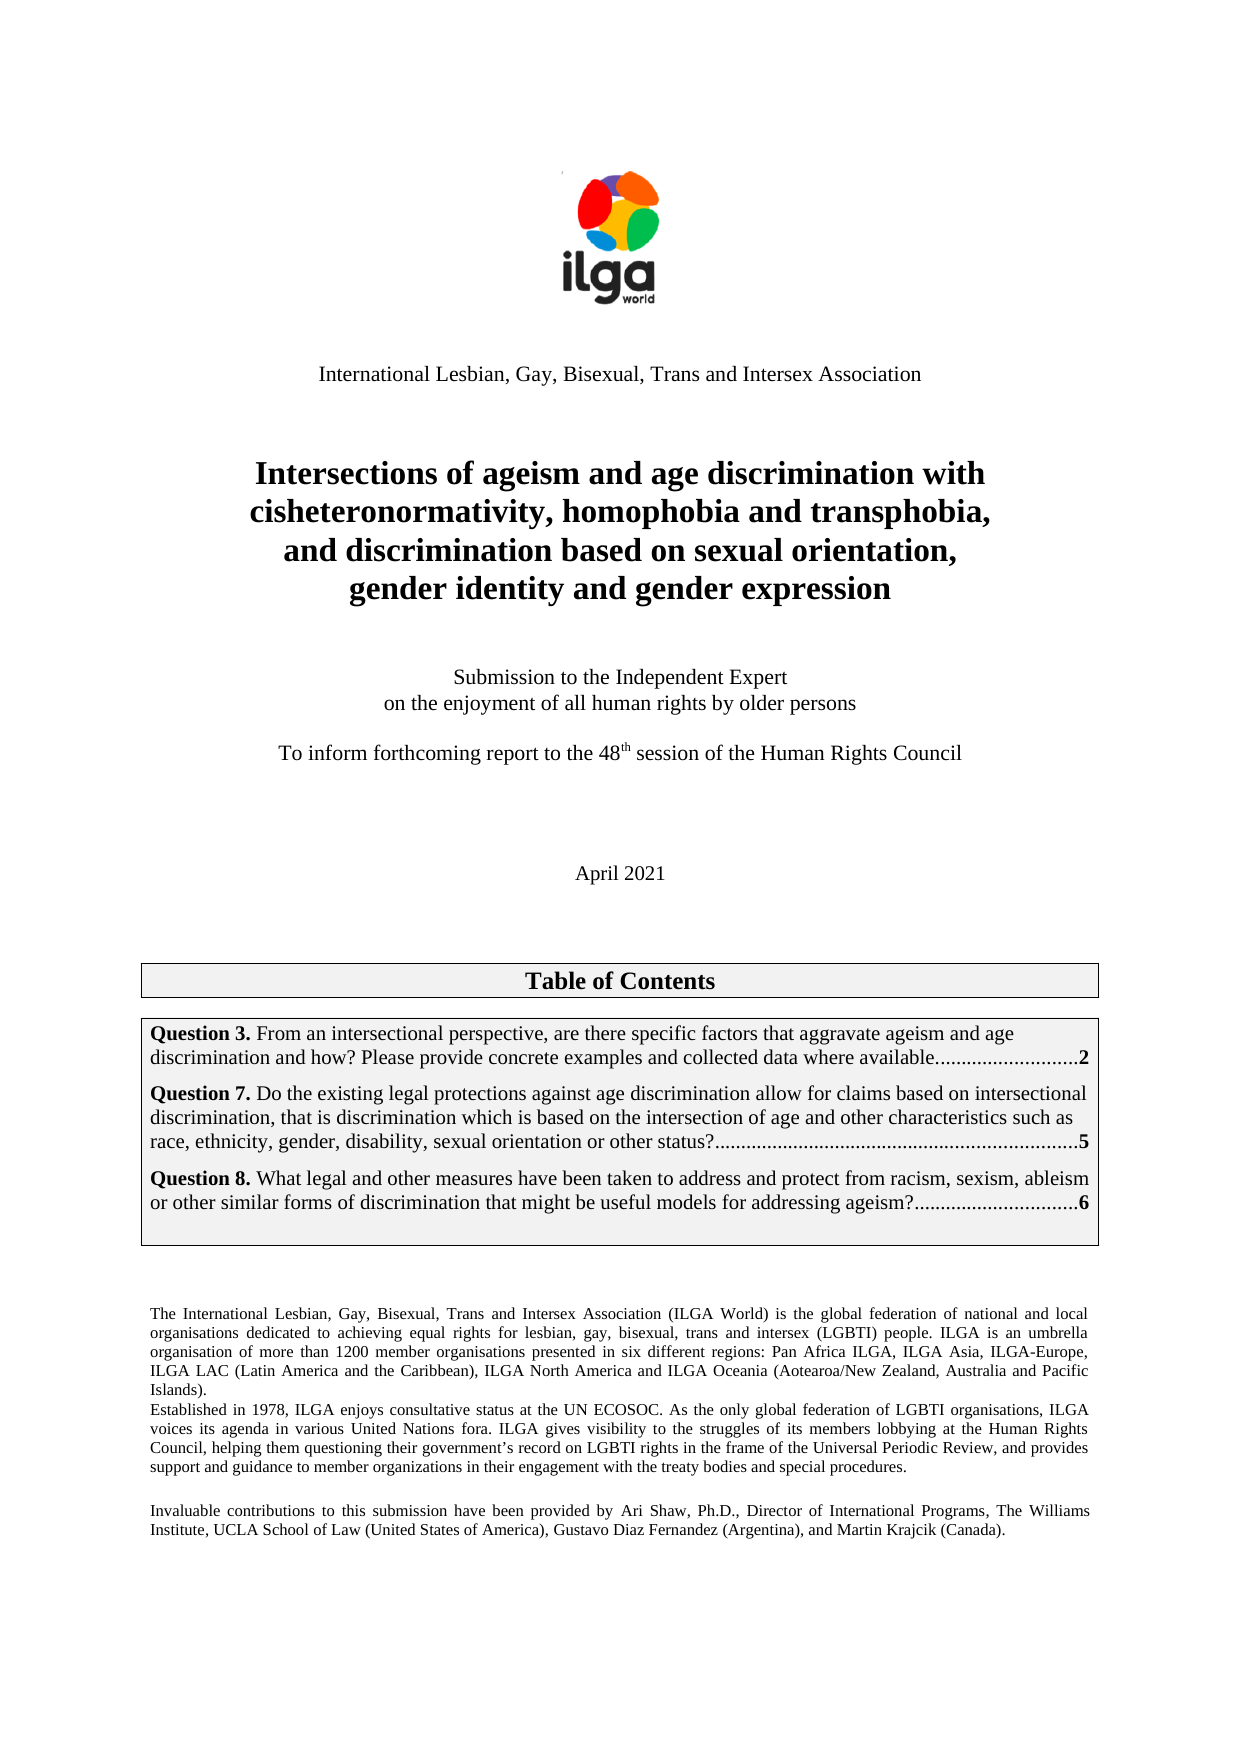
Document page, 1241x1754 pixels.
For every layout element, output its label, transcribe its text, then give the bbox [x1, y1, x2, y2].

text gender identity and gender expression [150, 568, 1090, 607]
text Submission to the Independent Expert [150, 664, 1090, 689]
text To inform forthcoming report to the 48th session of the Human Rights Council [150, 740, 1090, 765]
text Invaluable contributions to this submission have been provided by Ari Shaw, Ph.D., Director of International Programs, The Williams Institute, UCLA School of Law (United States of America), Gustavo Diaz Fernandez (Argentina), and Martin Krajcik (Canada). [150, 1501, 1090, 1539]
picture [561, 171, 697, 308]
text April 2021 [150, 861, 1090, 885]
text International Lesbian, Gay, Bisexual, Trans and Intersex Association [150, 361, 1090, 386]
text and discrimination based on sexual orientation, [150, 530, 1090, 568]
text Established in 1978, ILGA enjoys consultative status at the UN ECOSOC. As the only global federation of LGBTI organisations, ILGA voices its agenda in various United Nations fora. ILGA gives visibility to the struggles of its members lobbying at the Human Rights Council, helping them questioning their government’s record on LGBTI rights in the frame of the Universal Periodic Review, and provides support and guidance to member organizations in their engagement with the treaty bodies and special procedures. [150, 1399, 1090, 1476]
text Intersections of ageism and age discrimination with cisheteronormativity, homophobia and transphobia, [150, 453, 1090, 530]
text on the enjoyment of all human rights by older persons [150, 689, 1090, 715]
text The International Lesbian, Gay, Bisexual, Trans and Intersex Association (ILGA World) is the global federation of national and local organisations dedicated to achieving equal rights for lesbian, gay, bisexual, trans and intersex (LGBTI) people. ILGA is an umbrella organisation of more than 1200 member organisations presented in six different regions: Pan Africa ILGA, ILGA Asia, ILGA-Europe, ILGA LAC (Latin America and the Caribbean), ILGA North America and ILGA Oceania (Aotearoa/New Zealand, Australia and Pacific Islands). [150, 1303, 1090, 1399]
